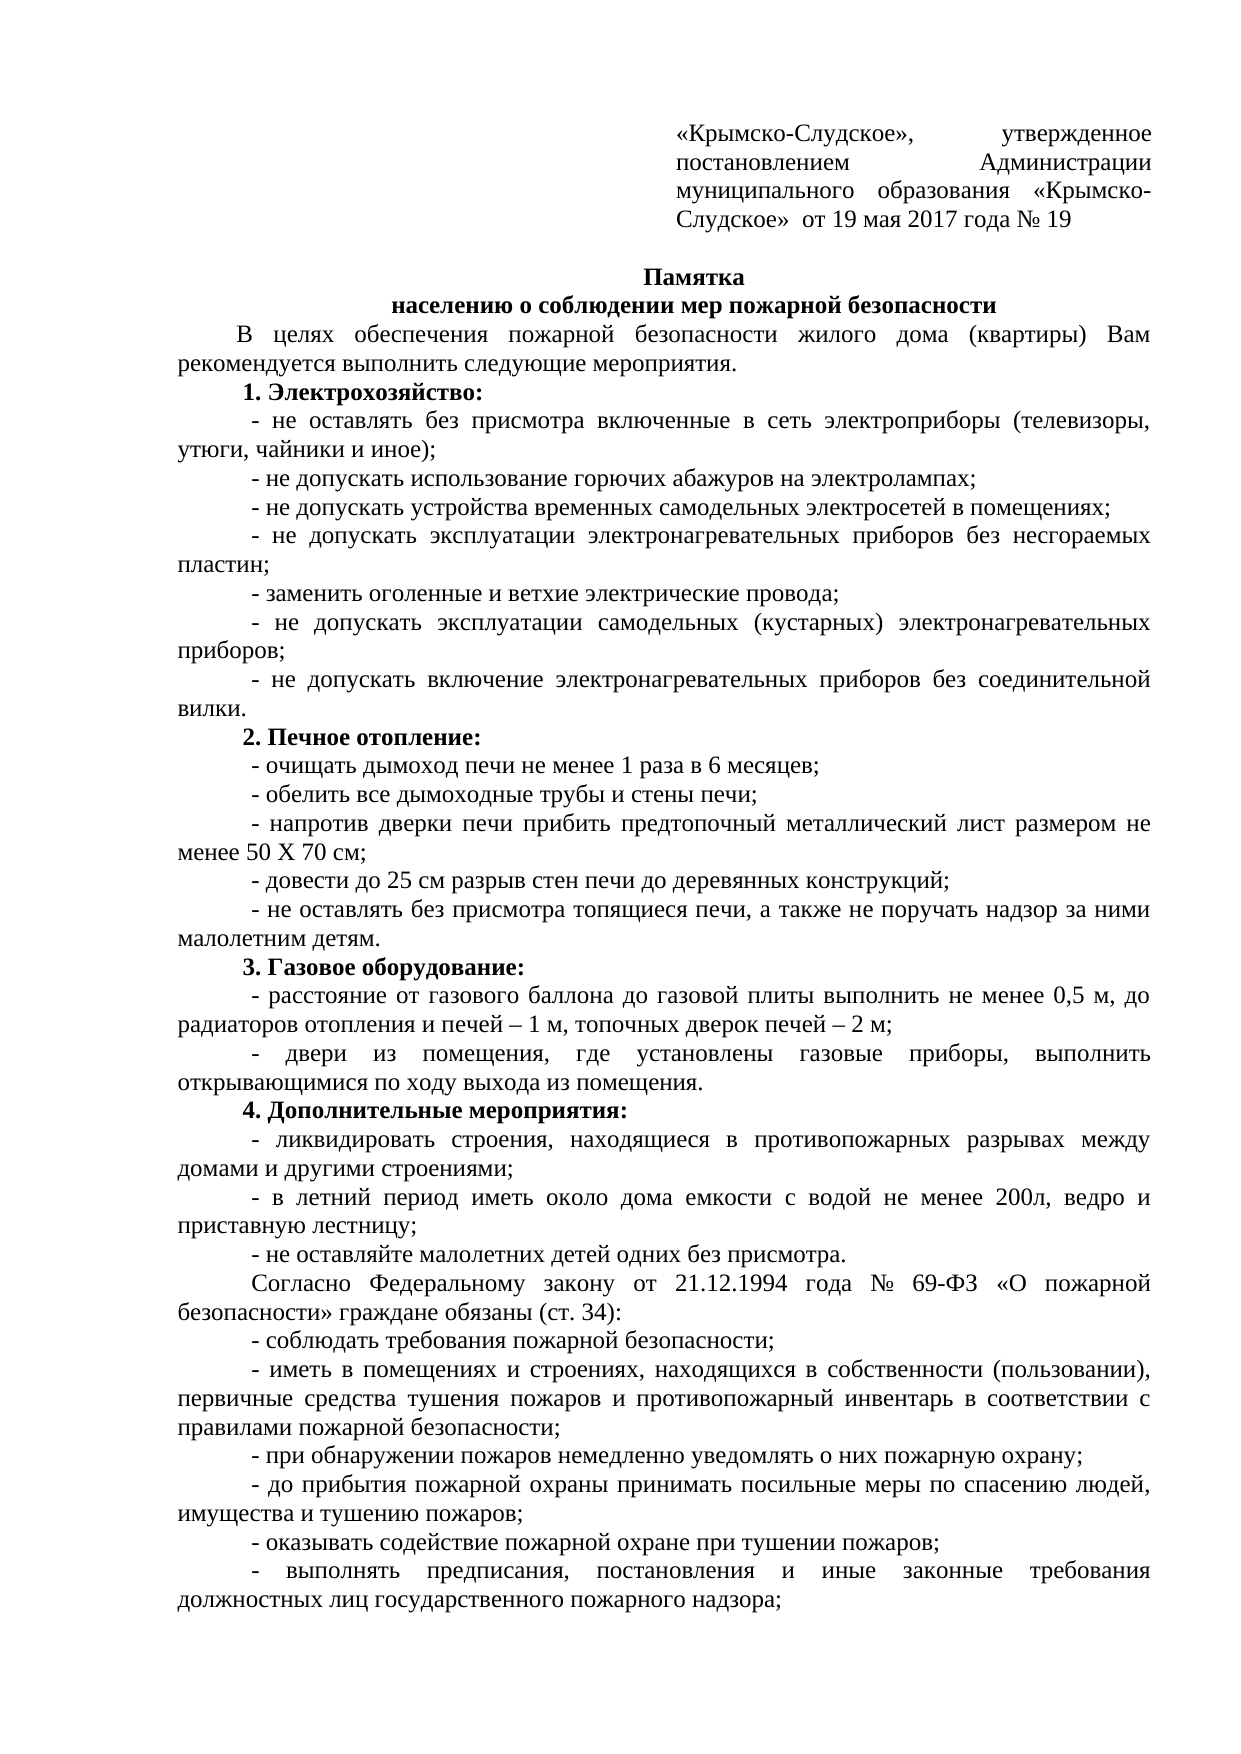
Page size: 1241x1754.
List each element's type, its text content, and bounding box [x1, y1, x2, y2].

text - при обнаружении пожаров немедленно уведомлять о них пожарную охрану; [177, 1441, 1152, 1469]
text - соблюдать требования пожарной безопасности; [177, 1326, 1152, 1354]
text В целях обеспечения пожарной безопасности жилого дома (квартиры) Вам рекомендуется выполнить следующие мероприятия. [177, 319, 1152, 377]
text - не допускать эксплуатации самодельных (кустарных) электронагревательных приборов; [177, 607, 1152, 664]
text - расстояние от газового баллона до газовой плиты выполнить не менее 0,5 м, до радиаторов отопления и печей – 1 м, топочных дверок печей – 2 м; [177, 981, 1152, 1038]
text - не допускать включение электронагревательных приборов без соединительной вилки. [177, 664, 1152, 722]
text - двери из помещения, где установлены газовые приборы, выполнить открывающимися по ходу выхода из помещения. [177, 1038, 1152, 1096]
text - не оставлять без присмотра включенные в сеть электроприборы (телевизоры, утюги, чайники и иное); [177, 406, 1152, 463]
text Памятка [177, 262, 1152, 291]
text - не допускать использование горючих абажуров на электролампах; [177, 463, 1152, 492]
text - не допускать эксплуатации электронагревательных приборов без несгораемых пластин; [177, 521, 1152, 578]
text населению о соблюдении мер пожарной безопасности [177, 291, 1152, 319]
text - не допускать устройства временных самодельных электросетей в помещениях; [177, 492, 1152, 521]
text - не оставлять без присмотра топящиеся печи, а также не поручать надзор за ними малолетним детям. [177, 894, 1152, 952]
text - в летний период иметь около дома емкости с водой не менее 200л, ведро и приставную лестницу; [177, 1182, 1152, 1239]
text 2. Печное отопление: [177, 722, 1152, 751]
text 3. Газовое оборудование: [177, 952, 1152, 981]
text - до прибытия пожарной охраны принимать посильные меры по спасению людей, имущества и тушению пожаров; [177, 1469, 1152, 1527]
text - очищать дымоход печи не менее 1 раза в 6 месяцев; [177, 751, 1152, 779]
text - напротив дверки печи прибить предтопочный металлический лист размером не менее 50 Х 70 см; [177, 808, 1152, 866]
text - не оставляйте малолетних детей одних без присмотра. [177, 1239, 1152, 1268]
text - обелить все дымоходные трубы и стены печи; [177, 779, 1152, 808]
text 4. Дополнительные мероприятия: [177, 1096, 1152, 1124]
text - выполнять предписания, постановления и иные законные требования должностных лиц государственного пожарного надзора; [177, 1556, 1152, 1613]
text - заменить оголенные и ветхие электрические провода; [177, 578, 1152, 607]
text 1. Электрохозяйство: [177, 377, 1152, 406]
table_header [665, 118, 1163, 233]
text - довести до 25 см разрыв стен печи до деревянных конструкций; [177, 866, 1152, 894]
text - ликвидировать строения, находящиеся в противопожарных разрывах между домами и другими строениями; [177, 1124, 1152, 1182]
text - иметь в помещениях и строениях, находящихся в собственности (пользовании), первичные средства тушения пожаров и противопожарный инвентарь в соответствии с правилами пожарной безопасности; [177, 1354, 1152, 1441]
text - оказывать содействие пожарной охране при тушении пожаров; [177, 1527, 1152, 1556]
text Согласно Федеральному закону от 21.12.1994 года № 69-ФЗ «О пожарной безопасности» граждане обязаны (ст. 34): [177, 1268, 1152, 1326]
